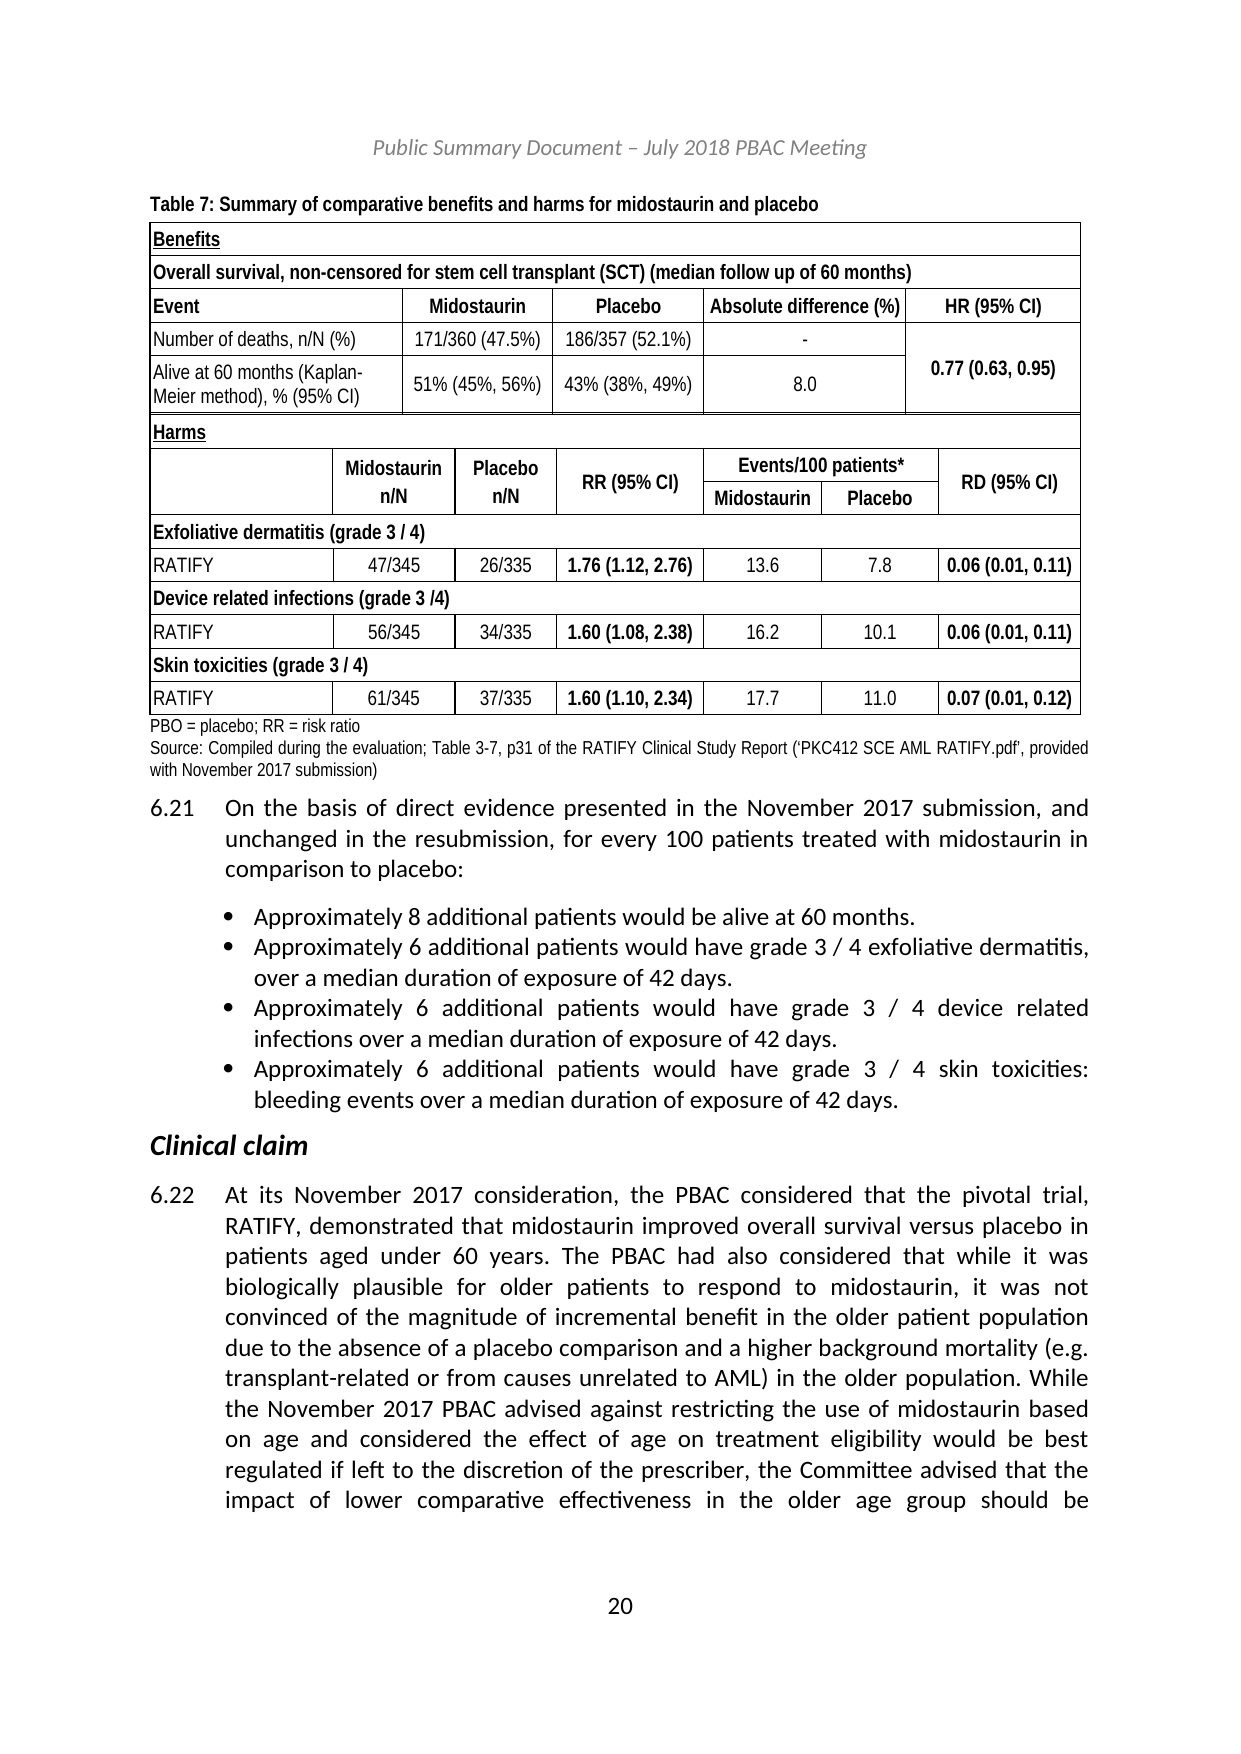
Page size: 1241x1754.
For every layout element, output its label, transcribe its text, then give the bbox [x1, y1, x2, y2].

list Approximately 8 additional patients would be alive at 60 months. [224, 901, 1090, 931]
table_cell 43% (38%, 49%) [553, 356, 703, 412]
table_cell Midostaurin n/N [333, 449, 454, 514]
table_cell 8.0 [704, 356, 905, 412]
table_cell 0.06 (0.01, 0.11) [939, 549, 1080, 581]
table_cell RATIFY [151, 549, 333, 581]
table_cell Placebo [553, 289, 703, 322]
table_cell RD (95% CI) [939, 449, 1080, 514]
table_header Benefits [151, 223, 1080, 255]
list On the basis of direct evidence presented in the November 2017 submission, and unchanged in the resubmission, for every 100 patients treated with midostaurin in comparison to placebo: [150, 793, 1090, 884]
table_cell Overall survival, non-censored for stem cell transplant (SCT) (median follow up of 60 months) [151, 256, 1080, 288]
table_cell Placebo n/N [456, 449, 556, 514]
table_cell Alive at 60 months (Kaplan-Meier method), % (95% CI) [151, 356, 402, 412]
table_cell Midostaurin [704, 482, 821, 514]
table_cell 7.8 [822, 549, 938, 581]
table_cell [151, 449, 332, 514]
table_cell Event [151, 289, 402, 322]
table_cell 171/360 (47.5%) [403, 323, 552, 355]
table_cell 51% (45%, 56%) [403, 356, 552, 412]
table_cell Midostaurin [403, 289, 552, 322]
table_cell RR (95% CI) [557, 449, 703, 514]
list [150, 1179, 1090, 1515]
table_cell Absolute difference (%) [704, 289, 905, 322]
table_cell Number of deaths, n/N (%) [151, 323, 402, 355]
table_cell Events/100 patients* [704, 449, 938, 481]
table_cell 56/345 [334, 615, 454, 648]
table_cell 61/345 [333, 682, 454, 714]
table_cell Harms [151, 415, 1080, 448]
table_cell 17.7 [704, 682, 821, 714]
list Approximately 6 additional patients would have grade 3 / 4 device related infections over a median duration of exposure of 42 days. [224, 992, 1090, 1053]
table_cell RATIFY [151, 615, 333, 648]
table_cell - [704, 323, 905, 355]
table_cell RATIFY [151, 682, 332, 714]
table_cell 1.60 (1.10, 2.34) [557, 682, 703, 714]
table_cell Device related infections (grade 3 /4) [151, 582, 1080, 614]
text Source: Compiled during the evaluation; Table 3-7, p31 of the RATIFY Clinical Study Report (‘PKC412 SCE AML RATIFY.pdf’, provided with November 2017 submission) [150, 737, 1090, 780]
table_cell Skin toxicities (grade 3 / 4) [151, 649, 1080, 681]
table_cell 47/345 [334, 549, 454, 581]
table_cell 0.07 (0.01, 0.12) [939, 682, 1080, 714]
table_cell Exfoliative dermatitis (grade 3 / 4) [151, 515, 1080, 548]
table_cell 1.60 (1.08, 2.38) [557, 615, 703, 648]
table_cell 186/357 (52.1%) [553, 323, 703, 355]
table_cell 0.06 (0.01, 0.11) [939, 615, 1080, 648]
table_cell HR (95% CI) [906, 289, 1080, 322]
table_cell 10.1 [822, 615, 938, 648]
table_cell 37/335 [456, 682, 556, 714]
table_cell Placebo [822, 482, 938, 514]
table_cell 34/335 [456, 615, 556, 648]
subtitle Table 7: Summary of comparative benefits and harms for midostaurin and placebo [150, 191, 1090, 215]
table_cell 1.76 (1.12, 2.76) [557, 549, 703, 581]
list Approximately 6 additional patients would have grade 3 / 4 exfoliative dermatitis, over a median duration of exposure of 42 days. [224, 931, 1090, 992]
table_cell 0.77 (0.63, 0.95) [906, 323, 1080, 412]
text PBO = placebo; RR = risk ratio [150, 715, 1090, 737]
table_cell 13.6 [704, 549, 821, 581]
table_cell 16.2 [704, 615, 821, 648]
subtitle Clinical claim [150, 1127, 1090, 1163]
table_cell 11.0 [822, 682, 938, 714]
table_cell 26/335 [456, 549, 556, 581]
list Approximately 6 additional patients would have grade 3 / 4 skin toxicities: bleeding events over a median duration of exposure of 42 days. [224, 1053, 1090, 1114]
